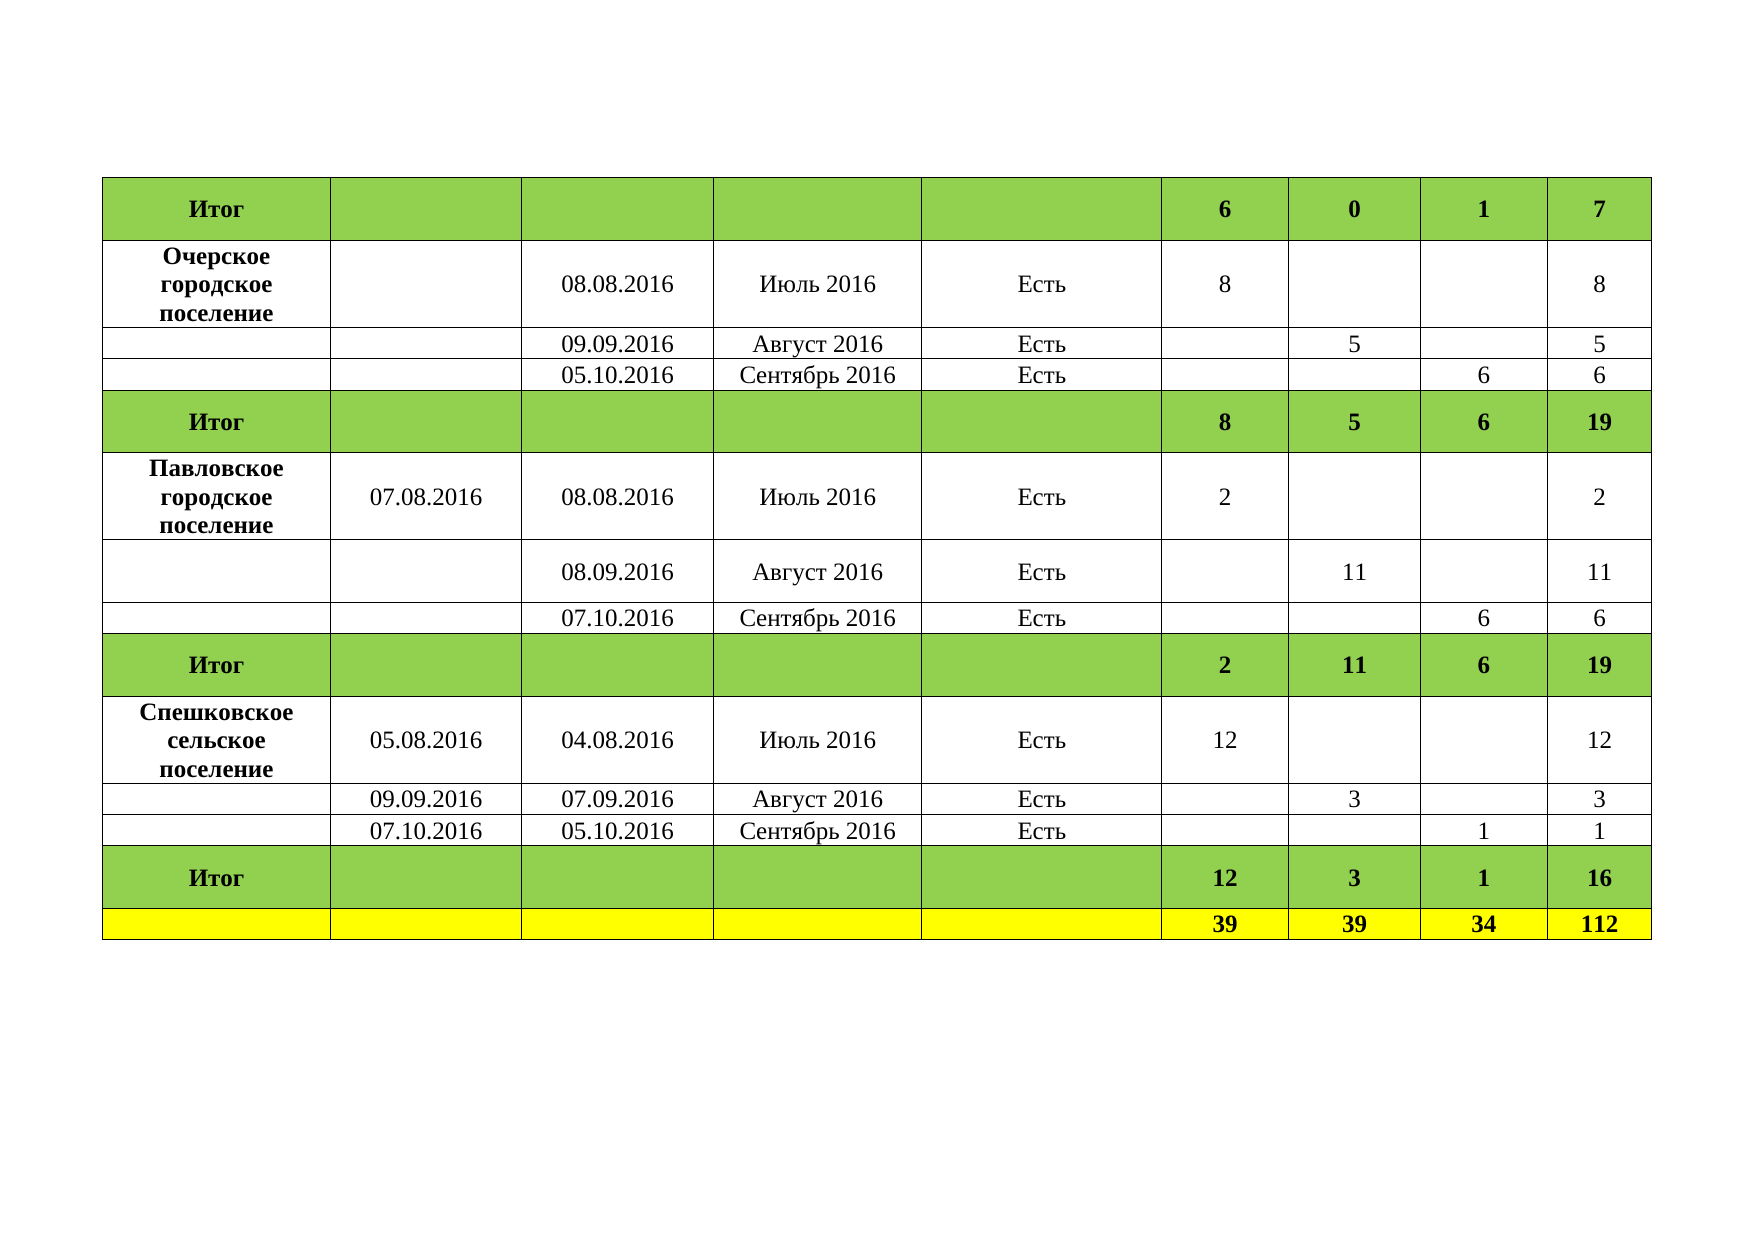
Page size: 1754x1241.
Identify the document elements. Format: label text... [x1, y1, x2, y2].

table_cell Июль 2016 [714, 697, 921, 783]
table_cell Есть [922, 540, 1161, 602]
table_cell 1 [1421, 815, 1547, 845]
table_cell [331, 603, 521, 633]
table_cell [331, 359, 521, 389]
table_cell Июль 2016 [714, 453, 921, 539]
table_cell 6 [1421, 634, 1547, 696]
table_cell 6 [1162, 178, 1288, 240]
table_cell 3 [1289, 846, 1420, 908]
table_cell 19 [1548, 391, 1651, 452]
table_cell [714, 846, 921, 908]
table_cell [331, 241, 521, 327]
table_cell 04.08.2016 [522, 697, 713, 783]
table_cell Есть [922, 359, 1161, 389]
table_cell Есть [922, 453, 1161, 539]
table_cell Павловское городское поселение [103, 453, 330, 539]
table_cell [1289, 359, 1420, 389]
table_cell 6 [1548, 603, 1651, 633]
table_cell 2 [1162, 634, 1288, 696]
table_cell [522, 846, 713, 908]
table_cell Сентябрь 2016 [714, 359, 921, 389]
table_cell [103, 359, 330, 389]
table_cell [1162, 359, 1288, 389]
table_cell Итог [103, 391, 330, 452]
table_cell 08.08.2016 [522, 453, 713, 539]
table_cell Итог [103, 178, 330, 240]
table_cell 09.09.2016 [522, 328, 713, 358]
table_cell [103, 784, 330, 814]
table_cell 12 [1162, 846, 1288, 908]
table_cell [1421, 784, 1547, 814]
table_cell [331, 328, 521, 358]
table_cell 3 [1548, 784, 1651, 814]
table_cell [103, 909, 330, 939]
table_cell [922, 846, 1161, 908]
table_cell 08.09.2016 [522, 540, 713, 602]
table_cell 07.10.2016 [522, 603, 713, 633]
table_cell 5 [1289, 391, 1420, 452]
table_cell [331, 909, 521, 939]
table_cell [1162, 540, 1288, 602]
table_cell [1162, 815, 1288, 845]
table_cell 08.08.2016 [522, 241, 713, 327]
table_cell [331, 846, 521, 908]
table_cell 05.10.2016 [522, 815, 713, 845]
table_cell [1421, 453, 1547, 539]
table_cell Сентябрь 2016 [714, 815, 921, 845]
table_cell [714, 391, 921, 452]
table_cell Итог [103, 846, 330, 908]
table_cell 8 [1162, 241, 1288, 327]
table_cell 39 [1289, 909, 1420, 939]
table_cell [714, 909, 921, 939]
table_cell Есть [922, 784, 1161, 814]
table_cell [522, 634, 713, 696]
table_cell 09.09.2016 [331, 784, 521, 814]
table_cell [522, 178, 713, 240]
table_cell 1 [1421, 178, 1547, 240]
table_cell [1421, 697, 1547, 783]
table_cell 07.08.2016 [331, 453, 521, 539]
table_cell [331, 178, 521, 240]
table_cell Есть [922, 815, 1161, 845]
table_cell Очерское городское поселение [103, 241, 330, 327]
table_cell 05.08.2016 [331, 697, 521, 783]
table_cell [331, 634, 521, 696]
table_cell [1421, 328, 1547, 358]
table_cell 2 [1162, 453, 1288, 539]
table_cell 34 [1421, 909, 1547, 939]
table_cell [1289, 815, 1420, 845]
table_cell 8 [1162, 391, 1288, 452]
table_cell 5 [1548, 328, 1651, 358]
table_cell [522, 391, 713, 452]
table_cell 1 [1421, 846, 1547, 908]
table_cell Август 2016 [714, 540, 921, 602]
table_cell [922, 178, 1161, 240]
table_cell [1162, 784, 1288, 814]
table_cell [103, 815, 330, 845]
table_cell [714, 178, 921, 240]
table_cell Август 2016 [714, 328, 921, 358]
table_cell [1289, 697, 1420, 783]
table_cell 8 [1548, 241, 1651, 327]
table_cell 07.10.2016 [331, 815, 521, 845]
table_cell [103, 603, 330, 633]
table_cell 11 [1289, 634, 1420, 696]
table_cell 16 [1548, 846, 1651, 908]
table_cell 5 [1289, 328, 1420, 358]
table_cell 2 [1548, 453, 1651, 539]
table_cell 0 [1289, 178, 1420, 240]
table_cell [922, 634, 1161, 696]
table_cell Есть [922, 603, 1161, 633]
table_cell 6 [1421, 359, 1547, 389]
table_cell [1289, 453, 1420, 539]
table_cell [331, 391, 521, 452]
table_cell 12 [1548, 697, 1651, 783]
table_cell 12 [1162, 697, 1288, 783]
table_cell [1289, 241, 1420, 327]
table_cell Июль 2016 [714, 241, 921, 327]
table_cell 39 [1162, 909, 1288, 939]
table_cell 07.09.2016 [522, 784, 713, 814]
table_cell [1162, 328, 1288, 358]
table_cell 7 [1548, 178, 1651, 240]
table_cell [1421, 241, 1547, 327]
table_cell 6 [1421, 391, 1547, 452]
table_cell [103, 328, 330, 358]
table_cell Сентябрь 2016 [714, 603, 921, 633]
table_cell Есть [922, 241, 1161, 327]
table_cell Есть [922, 697, 1161, 783]
table_cell 11 [1289, 540, 1420, 602]
table_cell [1421, 540, 1547, 602]
table_cell 6 [1548, 359, 1651, 389]
table_cell 1 [1548, 815, 1651, 845]
table_cell Итог [103, 634, 330, 696]
table_cell [1289, 603, 1420, 633]
table_cell [331, 540, 521, 602]
table_cell 112 [1548, 909, 1651, 939]
table_cell 11 [1548, 540, 1651, 602]
table_cell [922, 391, 1161, 452]
table_cell [1162, 603, 1288, 633]
table_cell 6 [1421, 603, 1547, 633]
table_cell Спешковское сельское поселение [103, 697, 330, 783]
table_cell Есть [922, 328, 1161, 358]
table_cell 19 [1548, 634, 1651, 696]
table_cell Август 2016 [714, 784, 921, 814]
table_cell [922, 909, 1161, 939]
table_cell [103, 540, 330, 602]
table_cell 05.10.2016 [522, 359, 713, 389]
table_cell [714, 634, 921, 696]
table_cell [522, 909, 713, 939]
table_cell 3 [1289, 784, 1420, 814]
